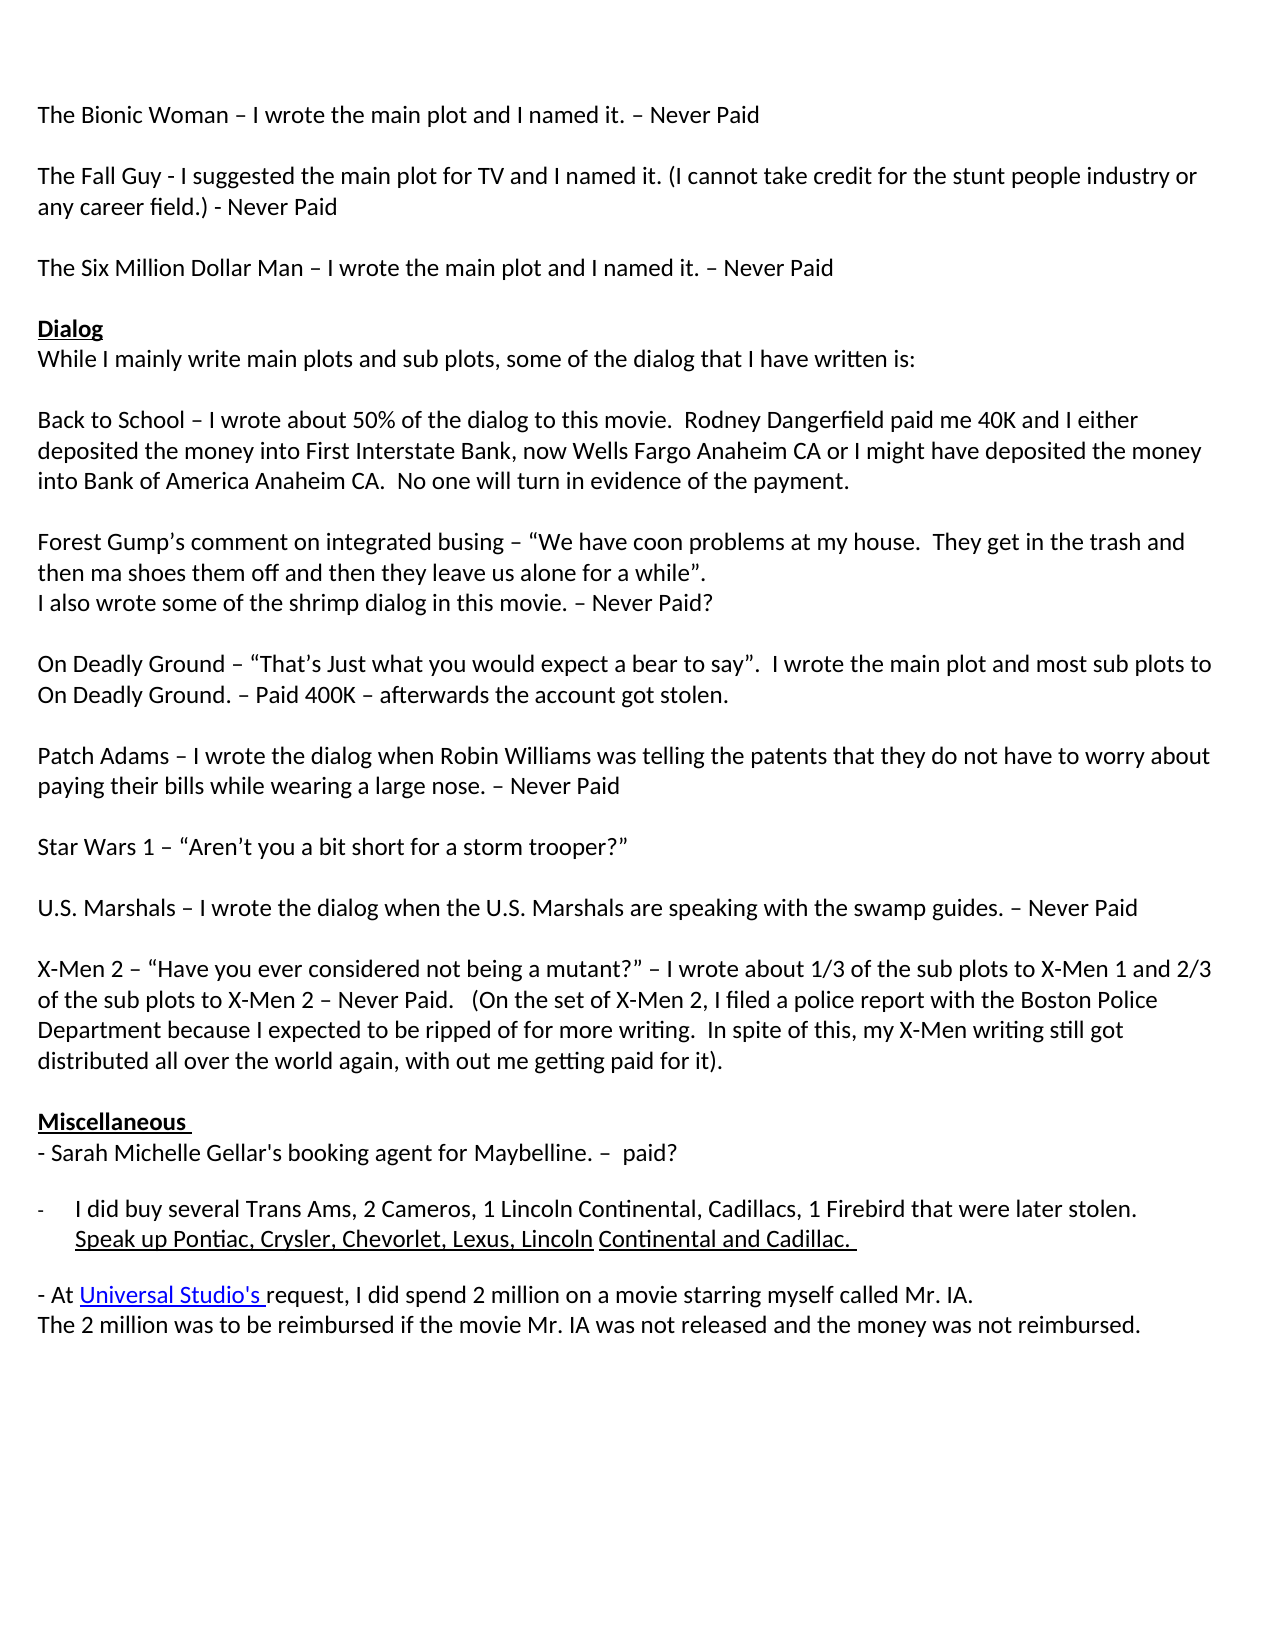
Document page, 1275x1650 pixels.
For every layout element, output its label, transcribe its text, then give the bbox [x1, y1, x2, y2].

text The Fall Guy - I suggested the main plot for TV and I named it. (I cannot take credit for the stunt people industry or any career field.) - Never Paid [37, 160, 1237, 221]
text While I mainly write main plots and sub plots, some of the dialog that I have written is: [37, 343, 1237, 374]
list I did buy several Trans Ams, 2 Cameros, 1 Lincoln Continental, Cadillacs, 1 Firebird that were later stolen. [37, 1193, 1275, 1223]
text - Sarah Michelle Gellar's booking agent for Maybelline. – paid? [37, 1137, 1275, 1167]
text Forest Gump’s comment on integrated busing – “We have coon problems at my house. They get in the trash and then ma shoes them off and then they leave us alone for a while”. [37, 526, 1237, 587]
text X-Men 2 – “Have you ever considered not being a mutant?” – I wrote about 1/3 of the sub plots to X-Men 1 and 2/3 of the sub plots to X-Men 2 – Never Paid. (On the set of X-Men 2, I filed a police report with the Boston Police Department because I expected to be ripped of for more writing. In spite of this, my X-Men writing still got distributed all over the world again, with out me getting paid for it). [37, 954, 1237, 1076]
text Patch Adams – I wrote the dialog when Robin Williams was telling the patents that they do not have to worry about paying their bills while wearing a large nose. – Never Paid [37, 740, 1237, 801]
text into Bank of America Anaheim CA. No one will turn in evidence of the payment. [37, 465, 1237, 496]
text The Bionic Woman – I wrote the main plot and I named it. – Never Paid [37, 99, 1237, 129]
text Back to School – I wrote about 50% of the dialog to this movie. Rodney Dangerfield paid me 40K and I either deposited the money into First Interstate Bank, now Wells Fargo Anaheim CA or I might have deposited the money [37, 404, 1237, 465]
subtitle Dialog [37, 313, 1237, 343]
text The 2 million was to be reimbursed if the movie Mr. IA was not released and the money was not reimbursed. [37, 1310, 1275, 1340]
text On Deadly Ground – “That’s Just what you would expect a bear to say”. I wrote the main plot and most sub plots to On Deadly Ground. – Paid 400K – afterwards the account got stolen. [37, 648, 1237, 709]
text Speak up Pontiac, Crysler, Chevorlet, Lexus, Lincoln Continental and Cadillac. [37, 1223, 1275, 1254]
text - At Universal Studio's request, I did spend 2 million on a movie starring myself called Mr. IA. [37, 1279, 1275, 1310]
text I also wrote some of the shrimp dialog in this movie. – Never Paid? [37, 587, 1237, 618]
subtitle Miscellaneous [37, 1106, 1275, 1137]
text The Six Million Dollar Man – I wrote the main plot and I named it. – Never Paid [37, 252, 1237, 282]
text Star Wars 1 – “Aren’t you a bit short for a storm trooper?” [37, 832, 1237, 862]
text U.S. Marshals – I wrote the dialog when the U.S. Marshals are speaking with the swamp guides. – Never Paid [37, 893, 1237, 923]
